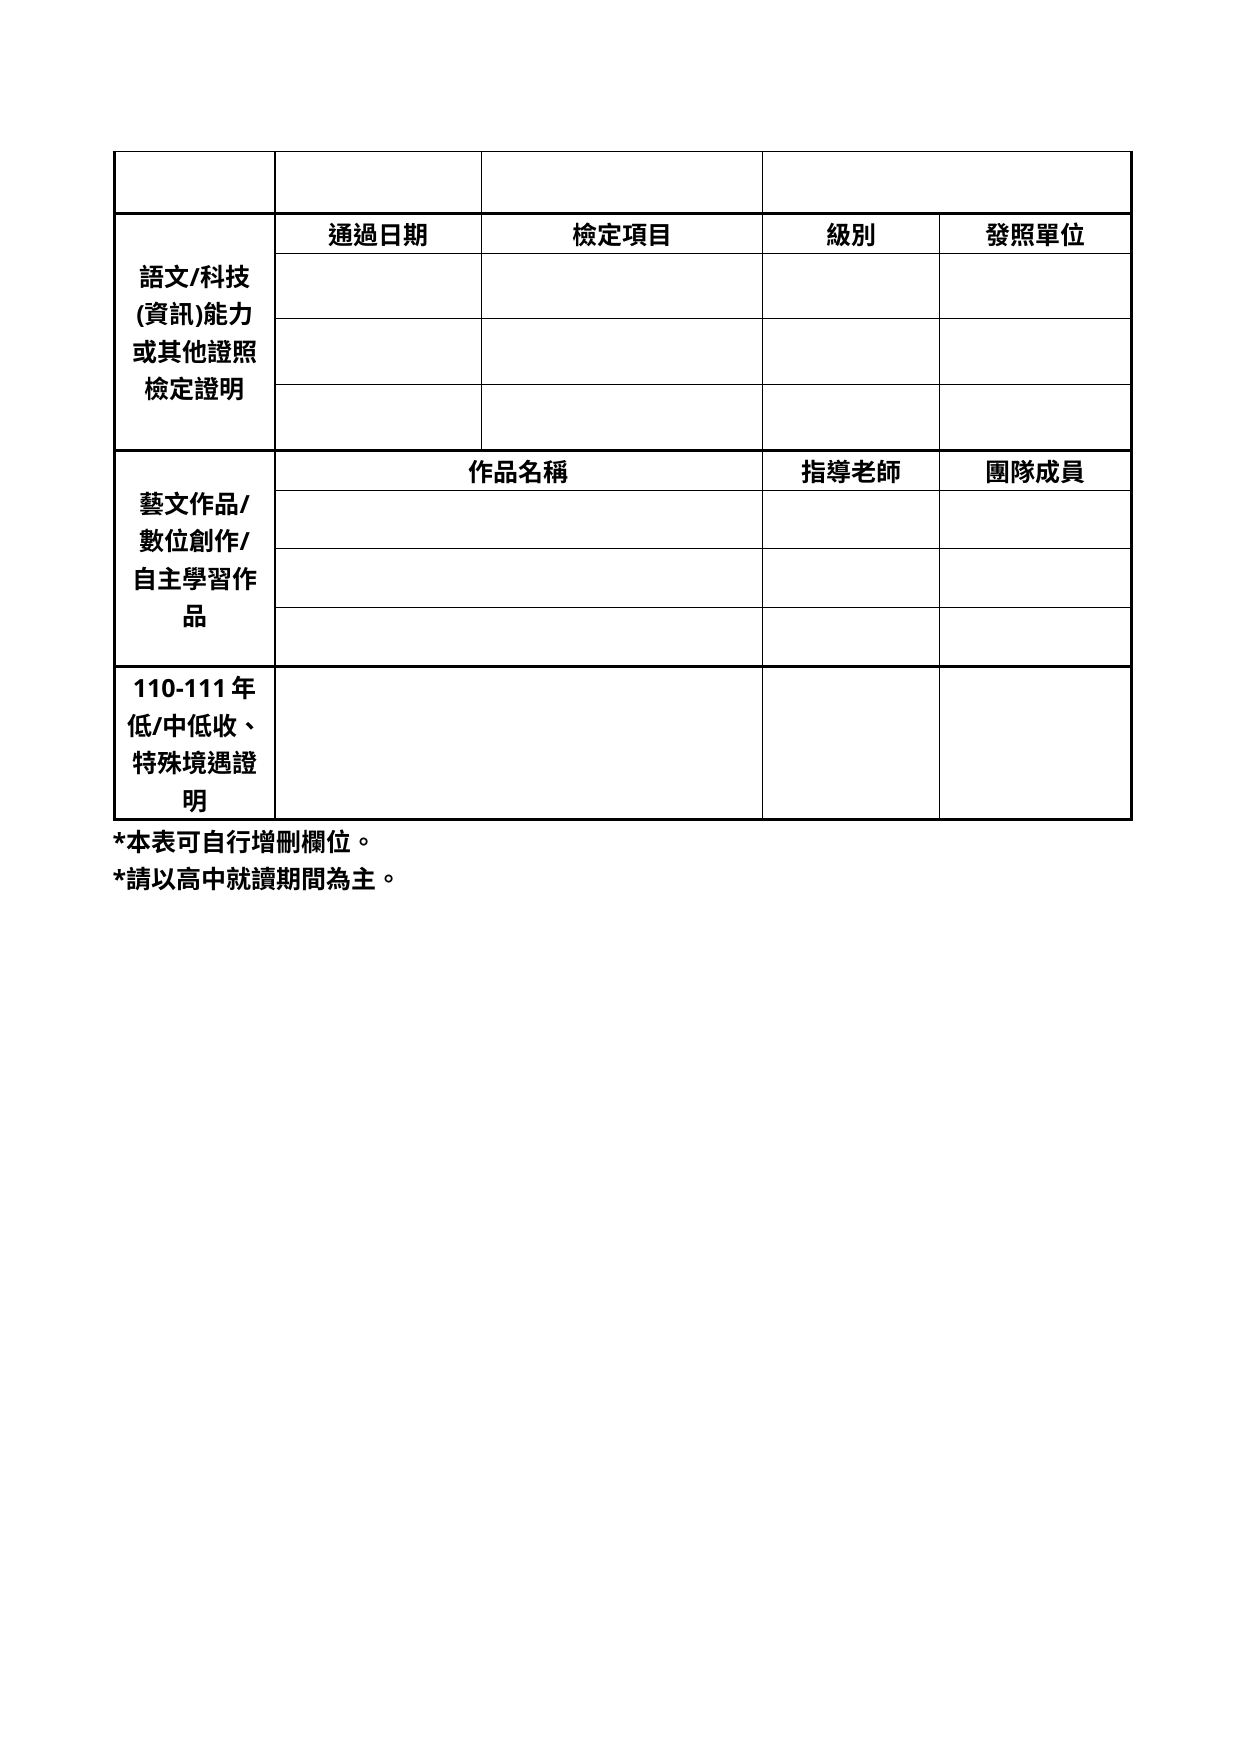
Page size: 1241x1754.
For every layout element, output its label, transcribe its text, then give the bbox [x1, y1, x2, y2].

table_cell [482, 152, 762, 212]
table_cell [763, 549, 939, 607]
table_cell [482, 385, 762, 449]
table_cell [763, 152, 1130, 212]
table_cell 級別 [763, 215, 939, 252]
table_cell [940, 608, 1130, 665]
table_cell 語文/科技(資訊)能力或其他證照檢定證明 [116, 215, 274, 449]
table_cell [763, 668, 939, 818]
table_cell 檢定項目 [482, 215, 762, 252]
table_cell [276, 549, 762, 607]
table_cell [763, 254, 939, 318]
table_cell 110-111年低/中低收、特殊境遇證明 [116, 668, 274, 818]
table_cell [276, 319, 481, 383]
table_cell [482, 319, 762, 383]
table_cell [763, 491, 939, 548]
table_cell 發照單位 [940, 215, 1130, 252]
table_cell [940, 385, 1130, 449]
table_cell 藝文作品/ 數位創作/ 自主學習作品 [116, 452, 274, 665]
table_cell [940, 319, 1130, 383]
table_cell 團隊成員 [940, 452, 1130, 489]
table_cell [940, 549, 1130, 607]
table_cell [763, 319, 939, 383]
table_cell [276, 254, 481, 318]
table_cell [940, 668, 1130, 818]
table_cell [482, 254, 762, 318]
table_cell 指導老師 [763, 452, 939, 489]
table_cell [940, 491, 1130, 548]
table_cell [276, 385, 481, 449]
table_cell 作品名稱 [276, 452, 762, 489]
text *請以高中就讀期間為主。 [112, 859, 1128, 896]
table_cell [763, 385, 939, 449]
table_cell [276, 152, 481, 212]
table_cell [763, 608, 939, 665]
table_cell 通過日期 [276, 215, 481, 252]
table_cell [940, 254, 1130, 318]
table_cell [276, 608, 762, 665]
text *本表可自行增刪欄位。 [112, 821, 1128, 859]
table_cell [276, 491, 762, 548]
table_cell [276, 668, 762, 818]
